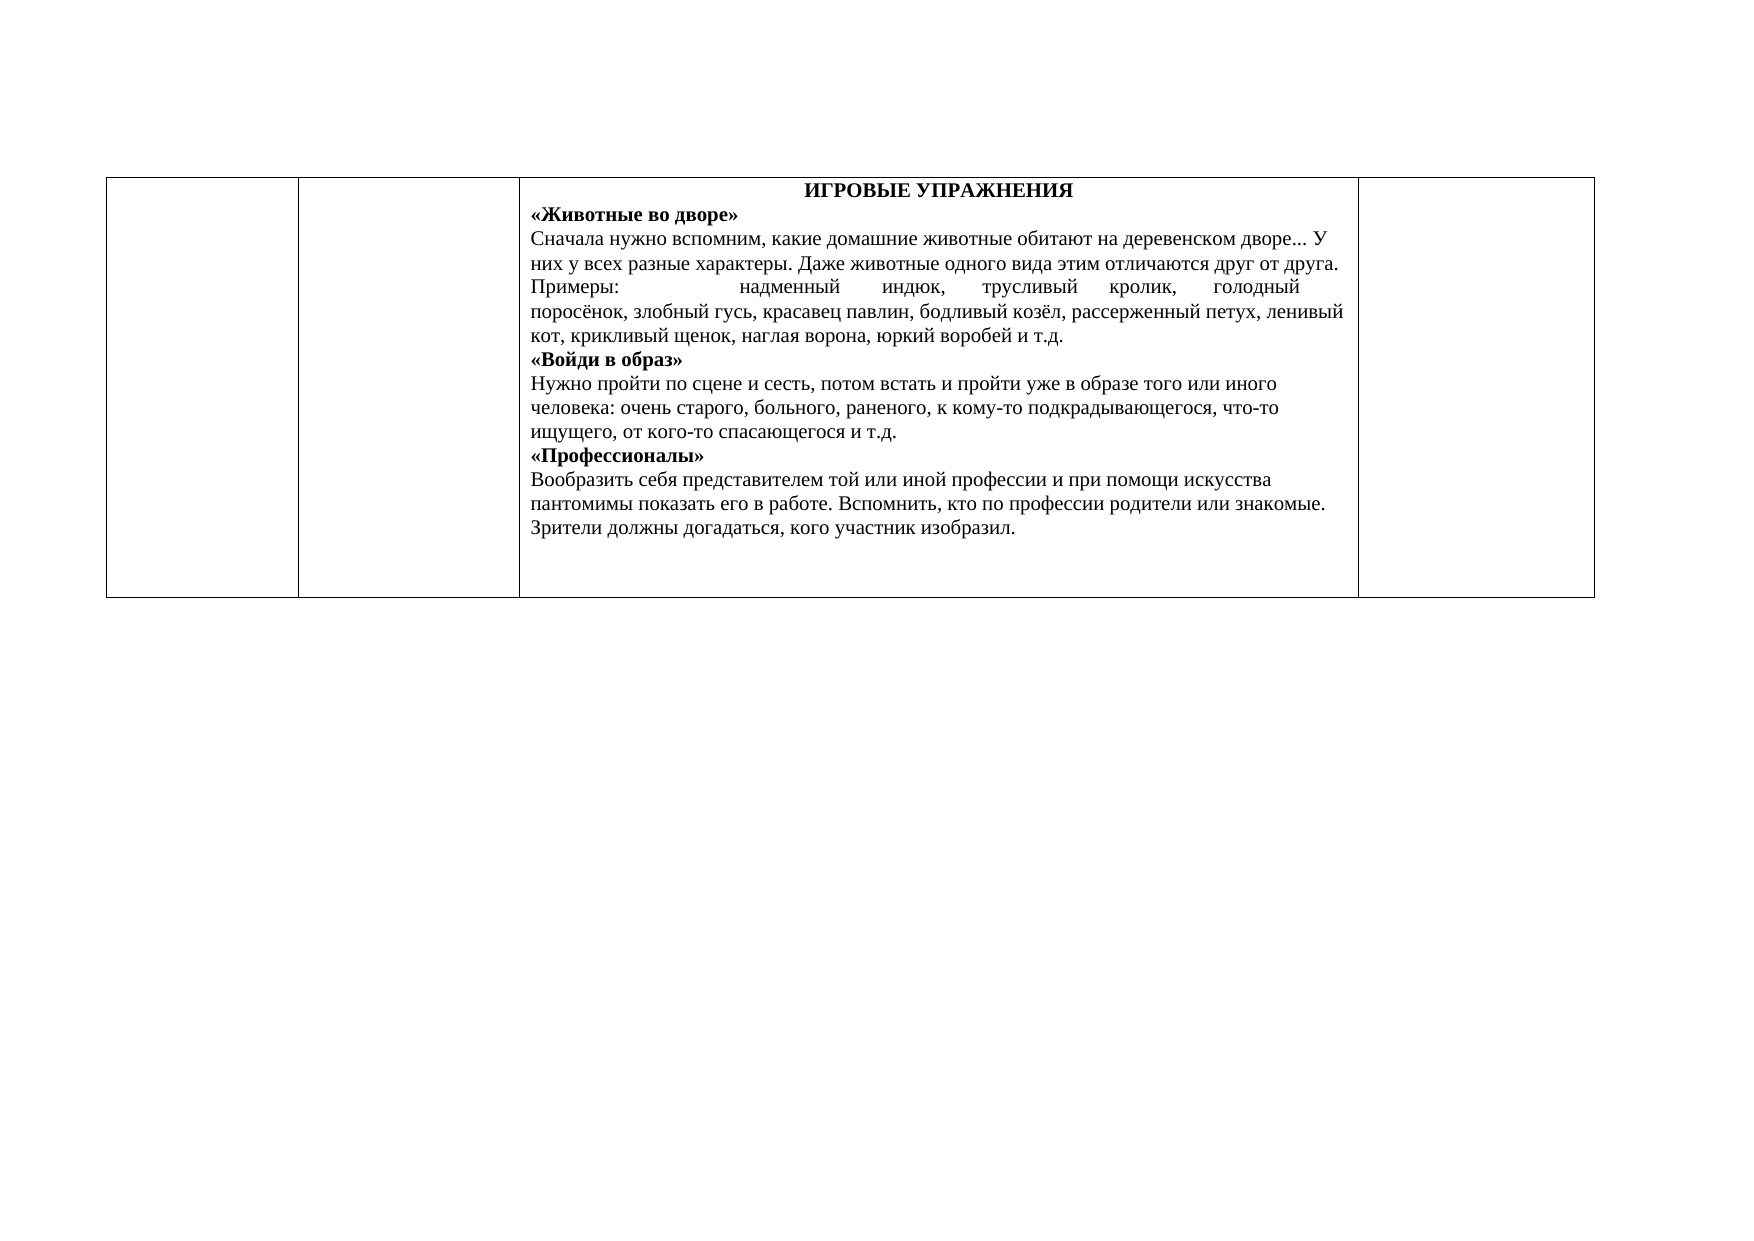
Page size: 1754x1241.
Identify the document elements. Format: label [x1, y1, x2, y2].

table_cell [107, 178, 298, 597]
table_cell [299, 178, 519, 597]
table_cell [520, 178, 1358, 597]
table_cell [1359, 178, 1594, 597]
